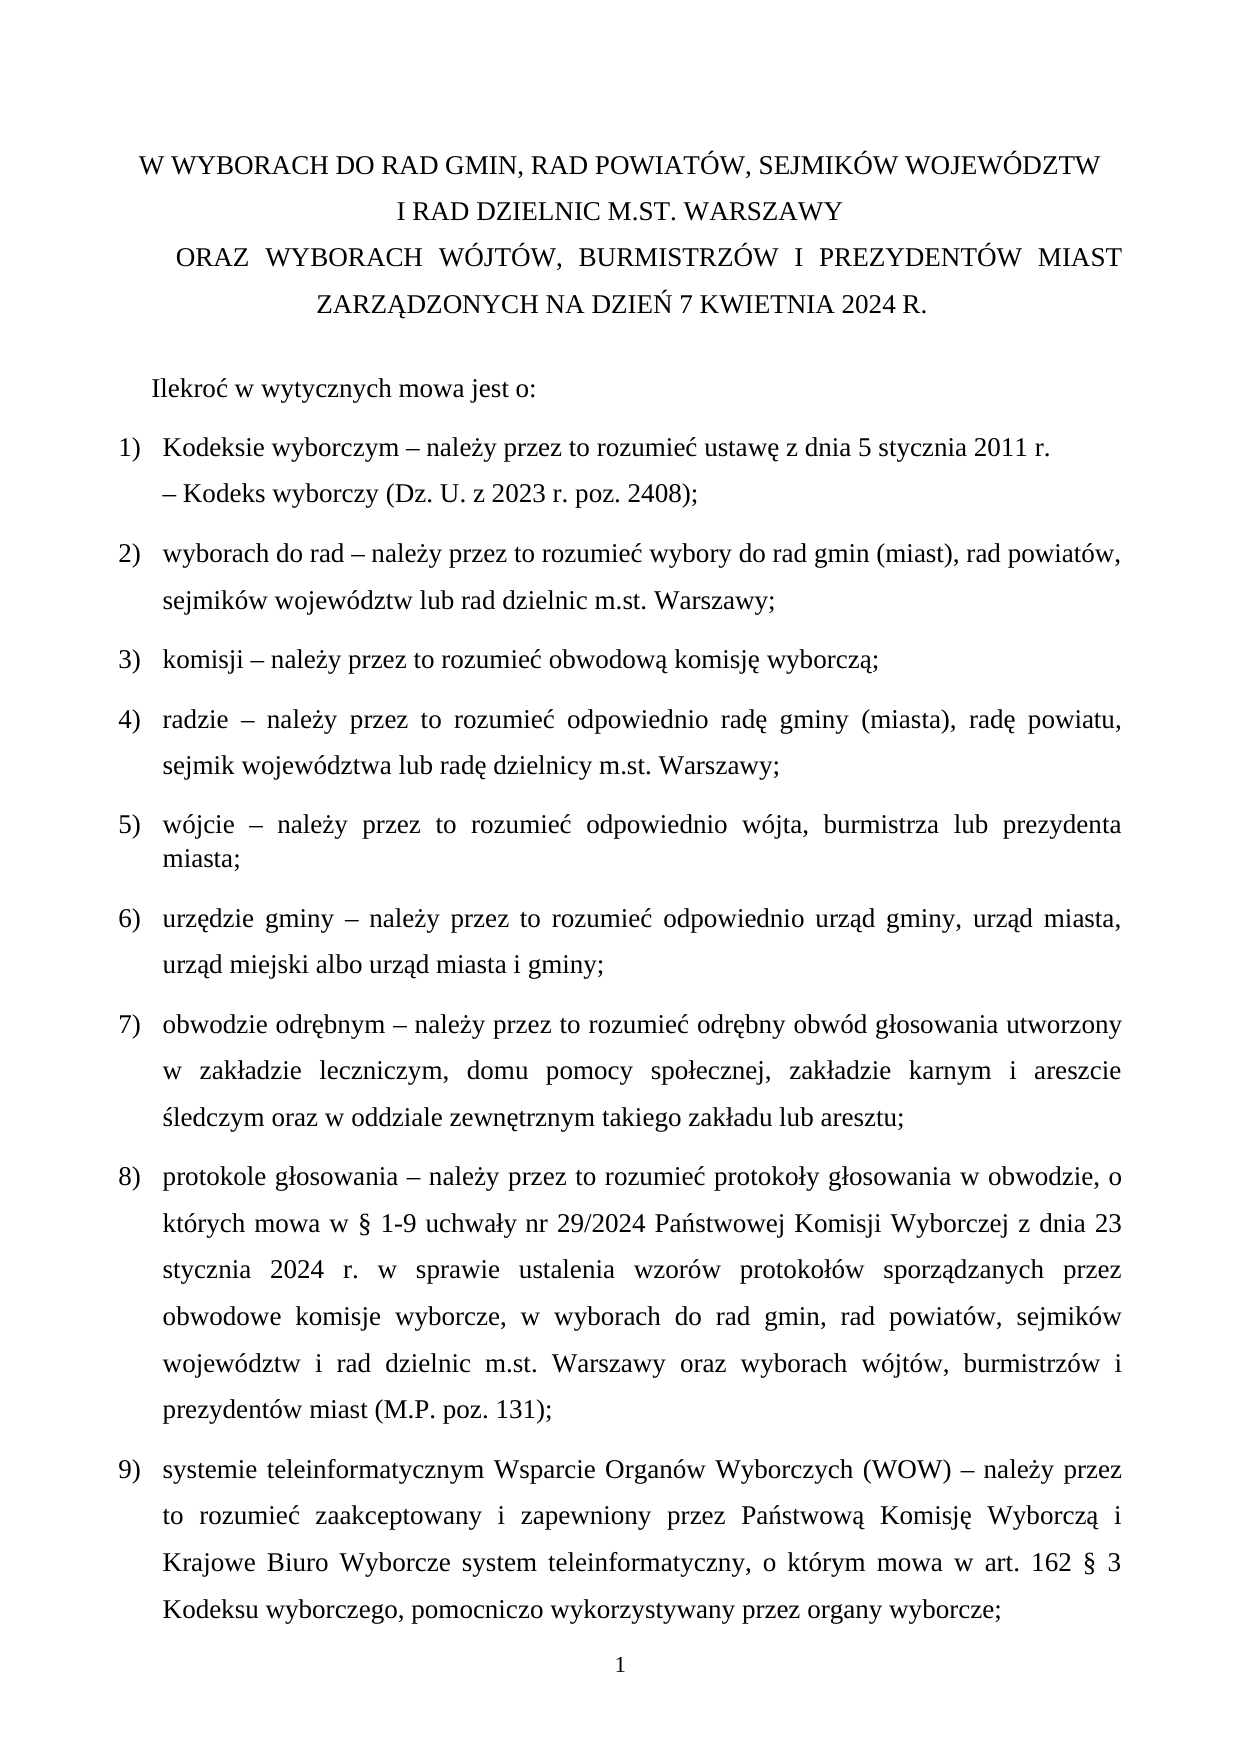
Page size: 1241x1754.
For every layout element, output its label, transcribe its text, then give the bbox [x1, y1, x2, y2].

list Kodeksie wyborczym – należy przez to rozumieć ustawę z dnia 5 stycznia 2011 r. [118, 431, 1123, 463]
text ORAZ WYBORACH WÓJTÓW, BURMISTRZÓW I PREZYDENTÓW MIAST ZARZĄDZONYCH NA DZIEŃ 7 KWIETNIA 2024 R. [176, 241, 1123, 319]
list protokole głosowania – należy przez to rozumieć protokoły głosowania w obwodzie, o których mowa w § 1-9 uchwały nr 29/2024 Państwowej Komisji Wyborczej z dnia 23 stycznia 2024 r. w sprawie ustalenia wzorów protokołów sporządzanych przez obwodowe komisje wyborcze, w wyborach do rad gmin, rad powiatów, sejmików województw i rad dzielnic m.st. Warszawy oraz wyborach wójtów, burmistrzów i prezydentów miast (M.P. poz. 131); [118, 1160, 1123, 1425]
text Ilekroć w wytycznych mowa jest o: [151, 372, 1123, 403]
list obwodzie odrębnym – należy przez to rozumieć odrębny obwód głosowania utworzony w zakładzie leczniczym, domu pomocy społecznej, zakładzie karnym i areszcie śledczym oraz w oddziale zewnętrznym takiego zakładu lub aresztu; [118, 1008, 1123, 1132]
list systemie teleinformatycznym Wsparcie Organów Wyborczych (WOW) – należy przez to rozumieć zaakceptowany i zapewniony przez Państwową Komisję Wyborczą i Krajowe Biuro Wyborcze system teleinformatyczny, o którym mowa w art. 162 § 3 Kodeksu wyborczego, pomocniczo wykorzystywany przez organy wyborcze; [118, 1453, 1123, 1624]
list wyborach do rad – należy przez to rozumieć wybory do rad gmin (miast), rad powiatów, sejmików województw lub rad dzielnic m.st. Warszawy; [118, 537, 1123, 615]
list komisji – należy przez to rozumieć obwodową komisję wyborczą; [118, 643, 1123, 674]
list urzędzie gminy – należy przez to rozumieć odpowiednio urząd gminy, urząd miasta, urząd miejski albo urząd miasta i gminy; [118, 902, 1123, 980]
text I RAD DZIELNIC M.ST. WARSZAWY [117, 195, 1123, 226]
list radzie – należy przez to rozumieć odpowiednio radę gminy (miasta), radę powiatu, sejmik województwa lub radę dzielnicy m.st. Warszawy; [118, 703, 1123, 781]
list wójcie – należy przez to rozumieć odpowiednio wójta, burmistrza lub prezydenta miasta; [118, 809, 1123, 873]
text W WYBORACH DO RAD GMIN, RAD POWIATÓW, SEJMIKÓW WOJEWÓDZTW [138, 149, 1123, 180]
text – Kodeks wyborczy (Dz. U. z 2023 r. poz. 2408); [162, 477, 1123, 509]
